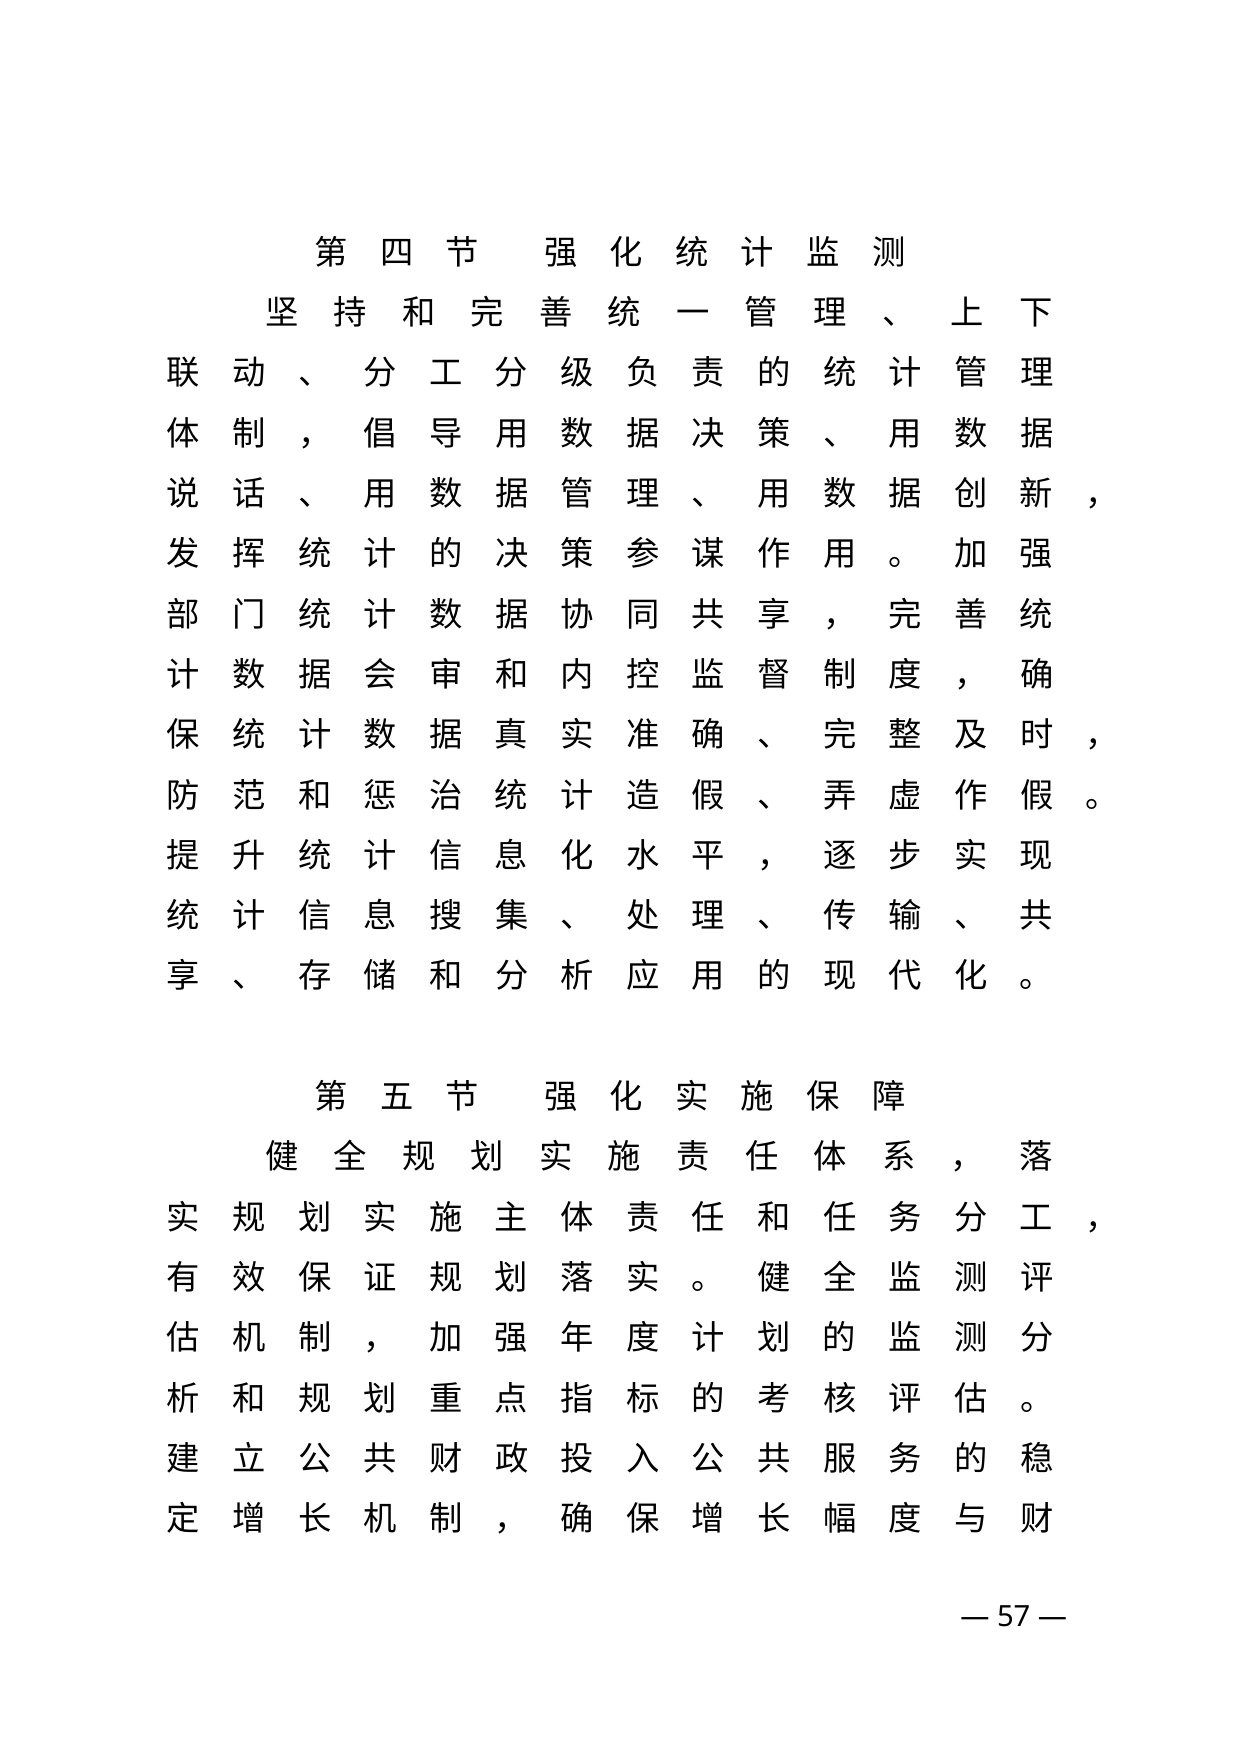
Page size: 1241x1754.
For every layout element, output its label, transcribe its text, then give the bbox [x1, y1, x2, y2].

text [167, 1124, 1085, 1546]
text 坚持和完善统一管理、上下联动、分工分级负责的统计管理体制，倡导用数据决策、用数据说话、用数据管理、用数据创新，发挥统计的决策参谋作用。加强部门统计数据协同共享，完善统计数据会审和内控监督制度，确保统计数据真实准确、完整及时，防范和惩治统计造假、弄虚作假。提升统计信息化水平，逐步实现统计信息搜集、处理、传输、共享、存储和分析应用的现代化。 [167, 280, 1085, 1003]
text 第四节 强化统计监测 [167, 219, 1085, 280]
text 第五节 强化实施保障 [167, 1064, 1085, 1124]
